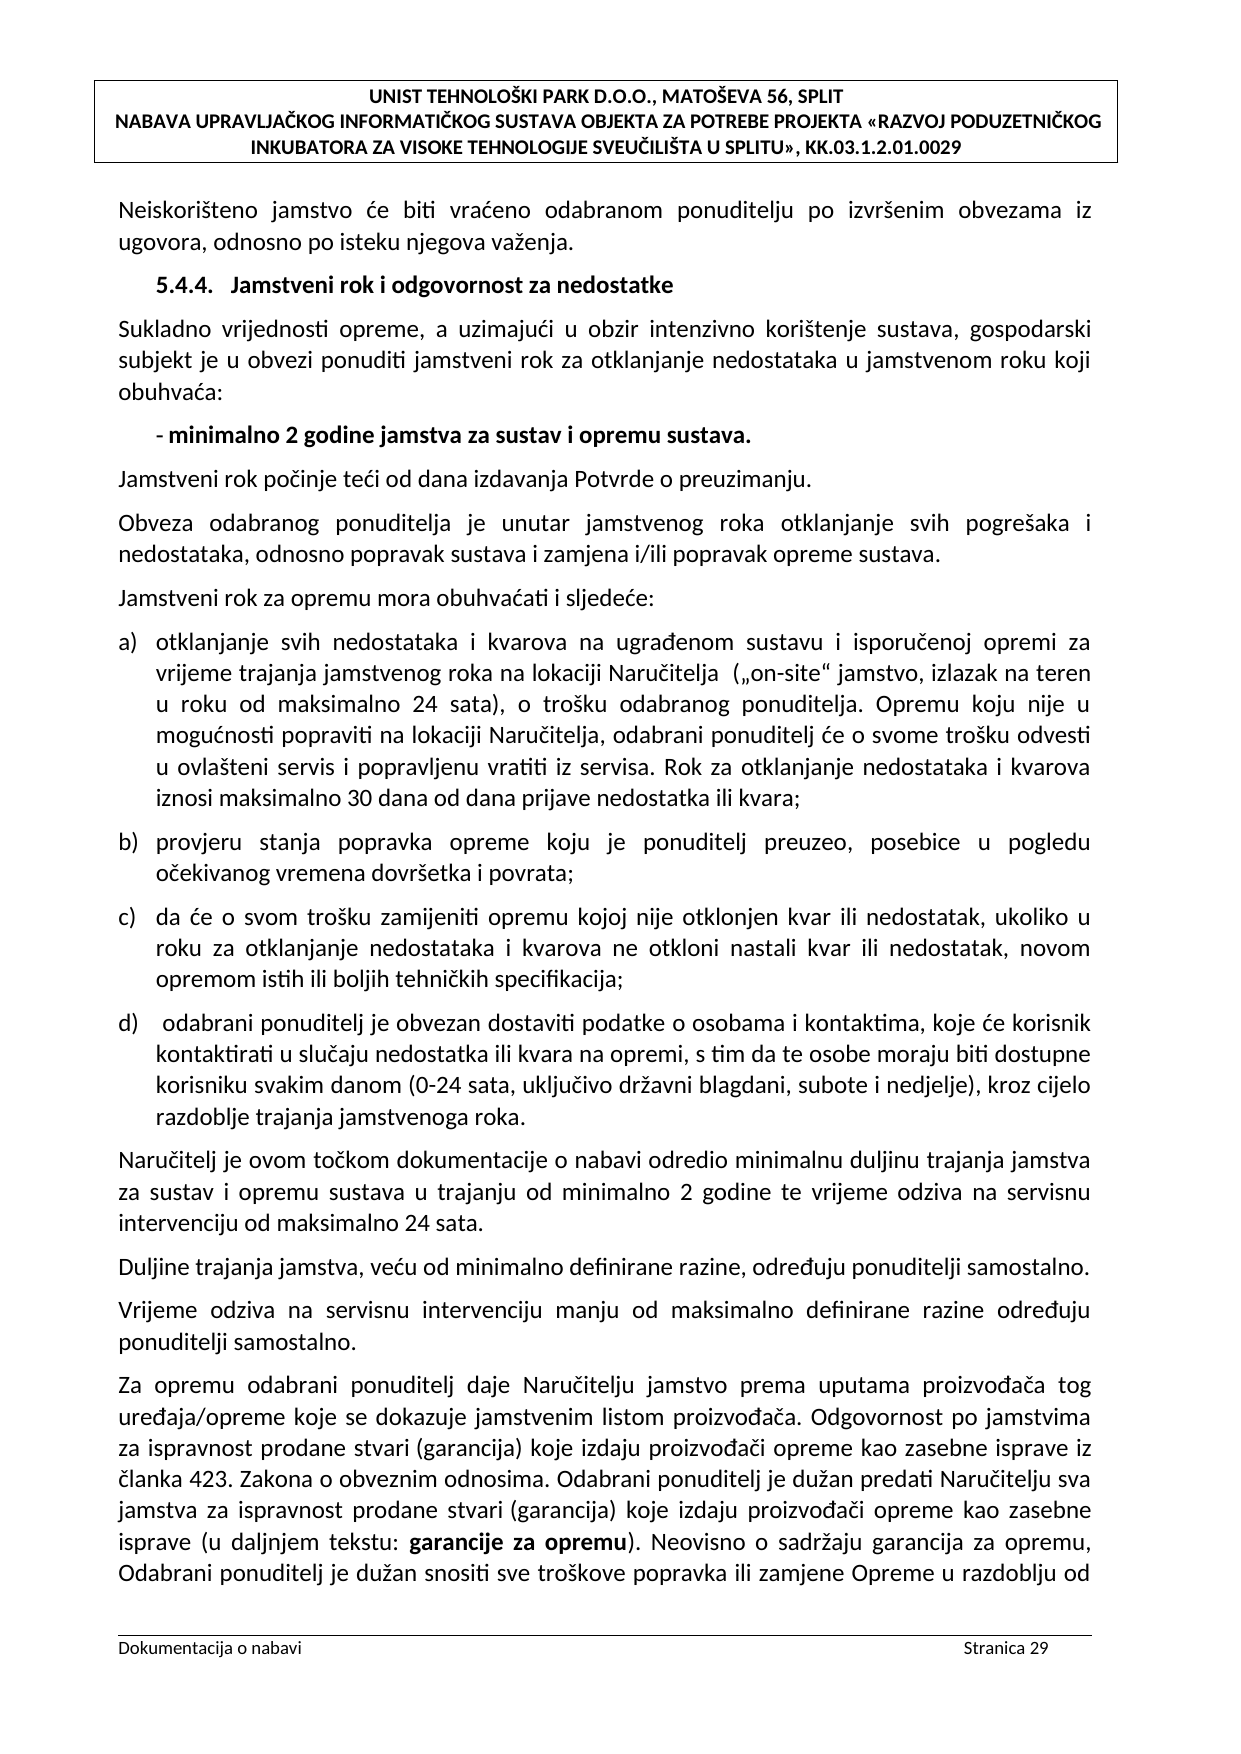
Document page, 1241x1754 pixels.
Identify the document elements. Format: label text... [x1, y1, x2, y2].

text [118, 1369, 1092, 1588]
text Neiskorišteno jamstvo će biti vraćeno odabranom ponuditelju po izvršenim obvezama iz ugovora, odnosno po isteku njegova važenja. [118, 194, 1092, 256]
text Duljine trajanja jamstva, veću od minimalno definirane razine, određuju ponuditelji samostalno. [118, 1250, 1092, 1281]
list odabrani ponuditelj je obvezan dostaviti podatke o osobama i kontaktima, koje će korisnik kontaktirati u slučaju nedostatka ili kvara na opremi, s tim da te osobe moraju biti dostupne korisniku svakim danom (0-24 sata, uključivo državni blagdani, subote i nedjelje), kroz cijelo razdoblje trajanja jamstvenoga roka. [118, 1006, 1092, 1131]
text Sukladno vrijednosti opreme, a uzimajući u obzir intenzivno korištenje sustava, gospodarski subjekt je u obvezi ponuditi jamstveni rok za otklanjanje nedostataka u jamstvenom roku koji obuhvaća: [118, 313, 1092, 406]
text Naručitelj je ovom točkom dokumentacije o nabavi odredio minimalnu duljinu trajanja jamstva za sustav i opremu sustava u trajanju od minimalno 2 godine te vrijeme odziva na servisnu intervenciju od maksimalno 24 sata. [118, 1144, 1092, 1238]
list minimalno 2 godine jamstva za sustav i opremu sustava. [155, 419, 1092, 450]
list da će o svom trošku zamijeniti opremu kojoj nije otklonjen kvar ili nedostatak, ukoliko u roku za otklanjanje nedostataka i kvarova ne otkloni nastali kvar ili nedostatak, novom opremom istih ili boljih tehničkih specifikacija; [118, 900, 1092, 994]
list provjeru stanja popravka opreme koju je ponuditelj preuzeo, posebice u pogledu očekivanog vremena dovršetka i povrata; [118, 825, 1092, 888]
text Jamstveni rok počinje teći od dana izdavanja Potvrde o preuzimanju. [118, 463, 1092, 494]
text Vrijeme odziva na servisnu intervenciju manju od maksimalno definirane razine određuju ponuditelji samostalno. [118, 1294, 1092, 1356]
text Obveza odabranog ponuditelja je unutar jamstvenog roka otklanjanje svih pogrešaka i nedostataka, odnosno popravak sustava i zamjena i/ili popravak opreme sustava. [118, 506, 1092, 569]
text Jamstveni rok za opremu mora obuhvaćati i sljedeće: [118, 581, 1092, 613]
list otklanjanje svih nedostataka i kvarova na ugrađenom sustavu i isporučenoj opremi za vrijeme trajanja jamstvenog roka na lokaciji Naručitelja („on-site“ jamstvo, izlazak na teren u roku od maksimalno 24 sata), o trošku odabranog ponuditelja. Opremu koju nije u mogućnosti popraviti na lokaciji Naručitelja, odabrani ponuditelj će o svome trošku odvesti u ovlašteni servis i popravljenu vratiti iz servisa. Rok za otklanjanje nedostataka i kvarova iznosi maksimalno 30 dana od dana prijave nedostatka ili kvara; [118, 625, 1092, 813]
subtitle Jamstveni rok i odgovornost za nedostatke [156, 269, 1092, 300]
